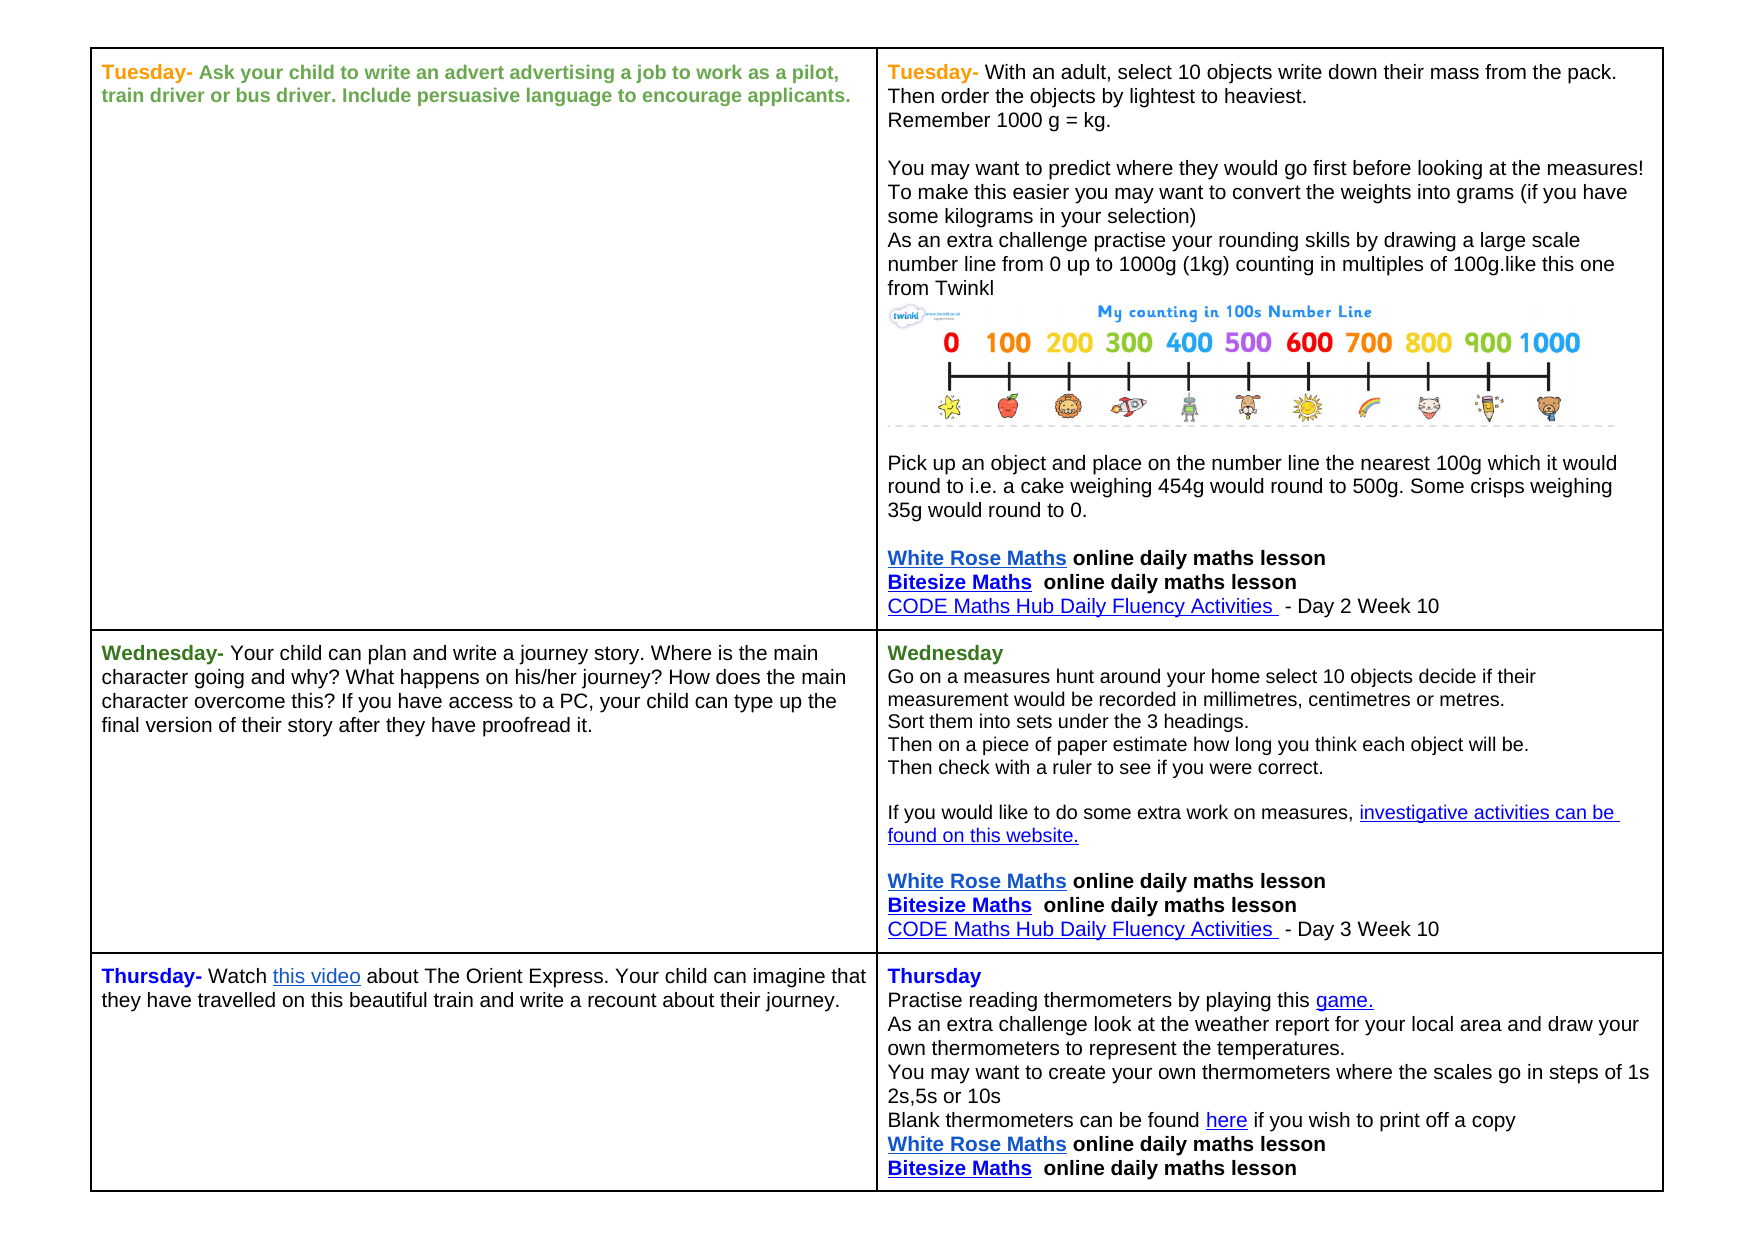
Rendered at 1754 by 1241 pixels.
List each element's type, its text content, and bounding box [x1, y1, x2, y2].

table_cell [878, 954, 1662, 1190]
table_cell Wednesday Go on a measures hunt around your home select 10 objects decide if their measurement would be recorded in millimetres, centimetres or metres. Sort them into sets under the 3 headings. Then on a piece of paper estimate how long you think each object will be. Then check with a ruler to see if you were correct. If you would like to do some extra work on measures, investigative activities can be found on this website. White Rose Maths online daily maths lesson Bitesize Maths online daily maths lesson CODE Maths Hub Daily Fluency Activities - Day 3 Week 10 [878, 631, 1662, 952]
table_cell Tuesday- Ask your child to write an advert advertising a job to work as a pilot, train driver or bus driver. Include persuasive language to encourage applicants. [92, 49, 876, 628]
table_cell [92, 954, 876, 1190]
table_cell Tuesday- With an adult, select 10 objects write down their mass from the pack. Then order the objects by lightest to heaviest. Remember 1000 g = kg. You may want to predict where they would go first before looking at the measures! To make this easier you may want to convert the weights into grams (if you have some kilograms in your selection) As an extra challenge practise your rounding skills by drawing a large scale number line from 0 up to 1000g (1kg) counting in multiples of 100g.like this one from Twinkl Pick up an object and place on the number line the nearest 100g which it would round to i.e. a cake weighing 454g would round to 500g. Some crisps weighing 35g would round to 0. White Rose Maths online daily maths lesson Bitesize Maths online daily maths lesson CODE Maths Hub Daily Fluency Activities - Day 2 Week 10 [878, 49, 1662, 628]
table_cell Wednesday- Your child can plan and write a journey story. Where is the main character going and why? What happens on his/her journey? How does the main character overcome this? If you have access to a PC, your child can type up the final version of their story after they have proofread it. [92, 631, 876, 952]
picture [887, 299, 1616, 427]
